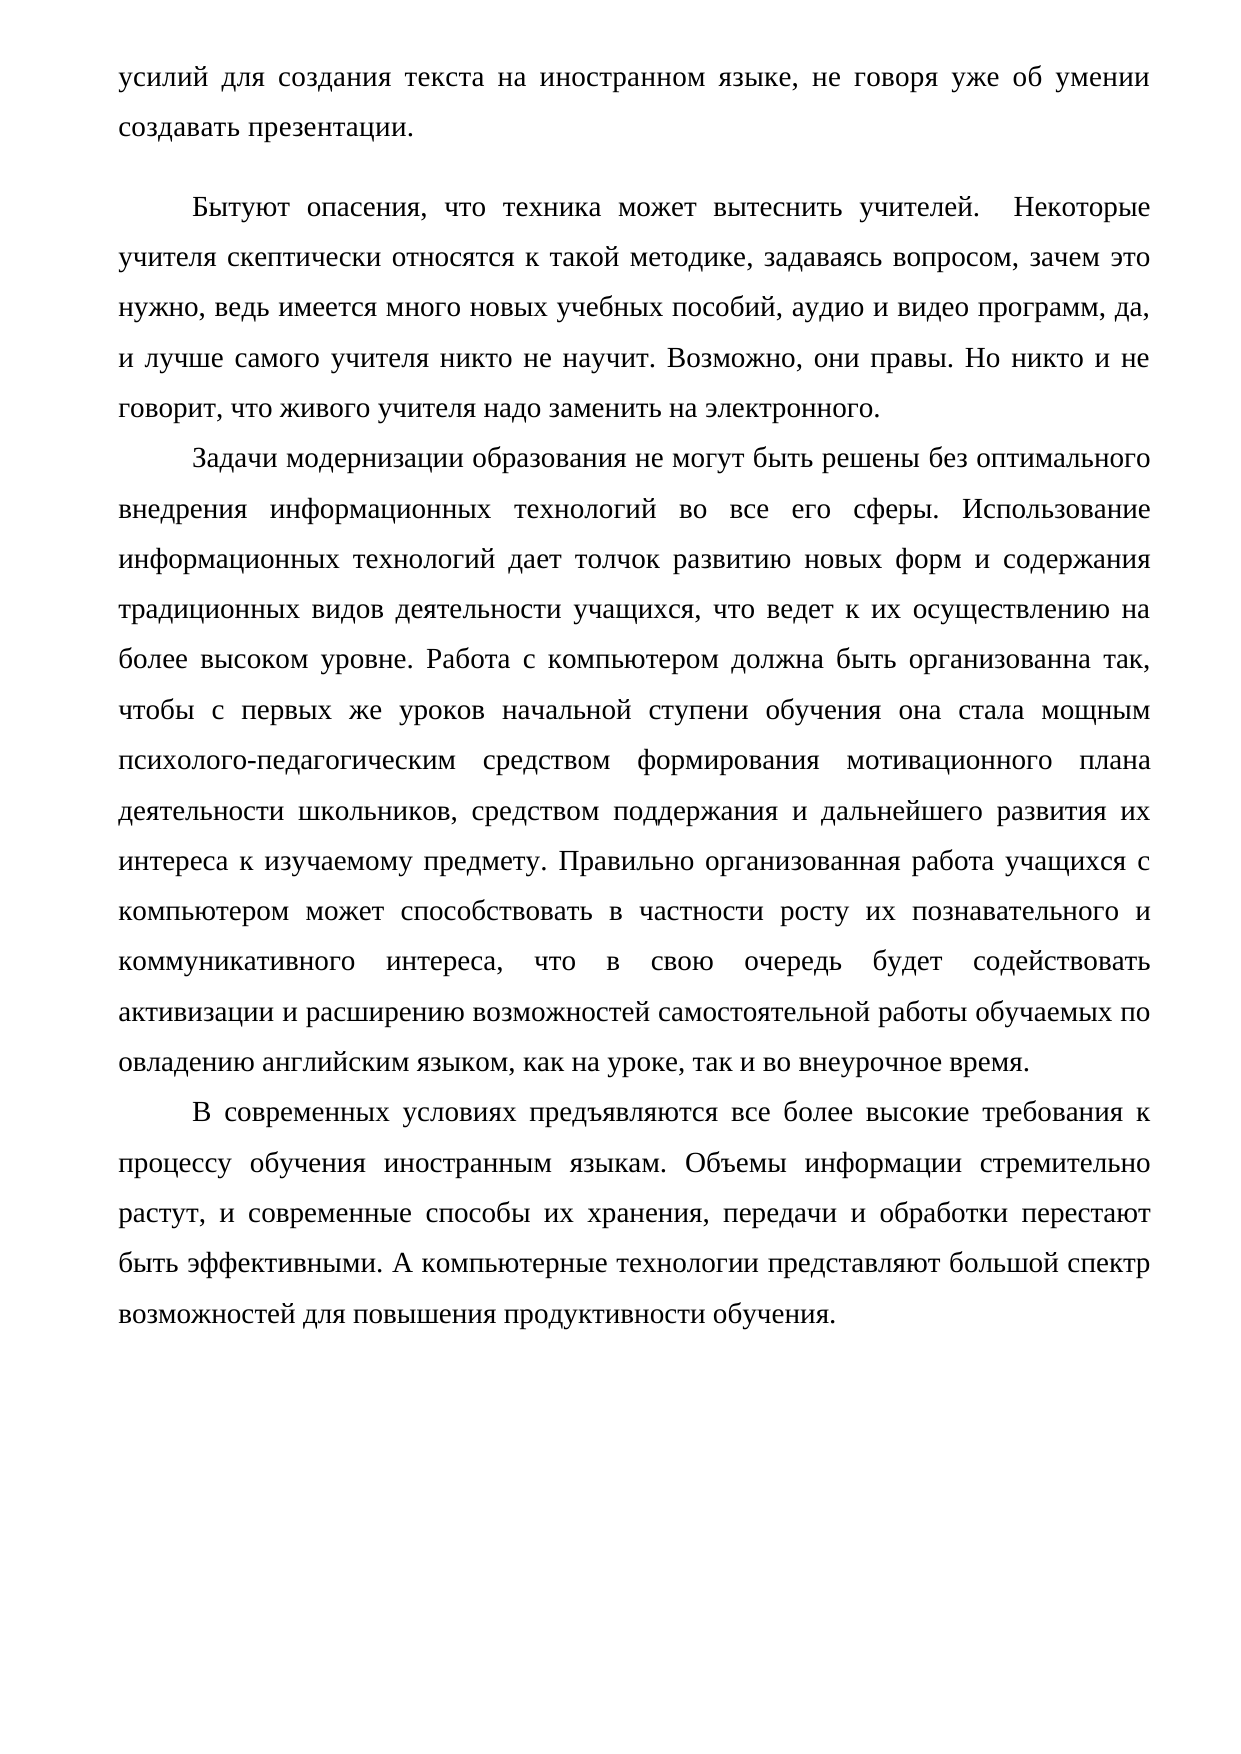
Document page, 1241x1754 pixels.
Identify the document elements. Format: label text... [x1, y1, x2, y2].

text В современных условиях предъявляются все более высокие требования к процессу обучения иностранным языкам. Объемы информации стремительно растут, и современные способы их хранения, передачи и обработки перестают быть эффективными. А компьютерные технологии представляют большой спектр возможностей для повышения продуктивности обучения. [118, 1094, 1152, 1329]
text Задачи модернизации образования не могут быть решены без оптимального внедрения информационных технологий во все его сферы. Использование информационных технологий дает толчок развитию новых форм и содержания традиционных видов деятельности учащихся, что ведет к их осуществлению на более высоком уровне. Работа с компьютером должна быть организованна так, чтобы с первых же уроков начальной ступени обучения она стала мощным психолого-педагогическим средством формирования мотивационного плана деятельности школьников, средством поддержания и дальнейшего развития их интереса к изучаемому предмету. Правильно организованная работа учащихся с компьютером может способствовать в частности росту их познавательного и коммуникативного интереса, что в свою очередь будет содействовать активизации и расширению возможностей самостоятельной работы обучаемых по овладению английским языком, как на уроке, так и во внеурочное время. [118, 440, 1152, 1078]
text Бытуют опасения, что техника может вытеснить учителей. Некоторые учителя скептически относятся к такой методике, задаваясь вопросом, зачем это нужно, ведь имеется много новых учебных пособий, аудио и видео программ, да, и лучше самого учителя никто не научит. Возможно, они правы. Но никто и не говорит, что живого учителя надо заменить на электронного. [118, 189, 1152, 424]
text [118, 59, 1152, 143]
